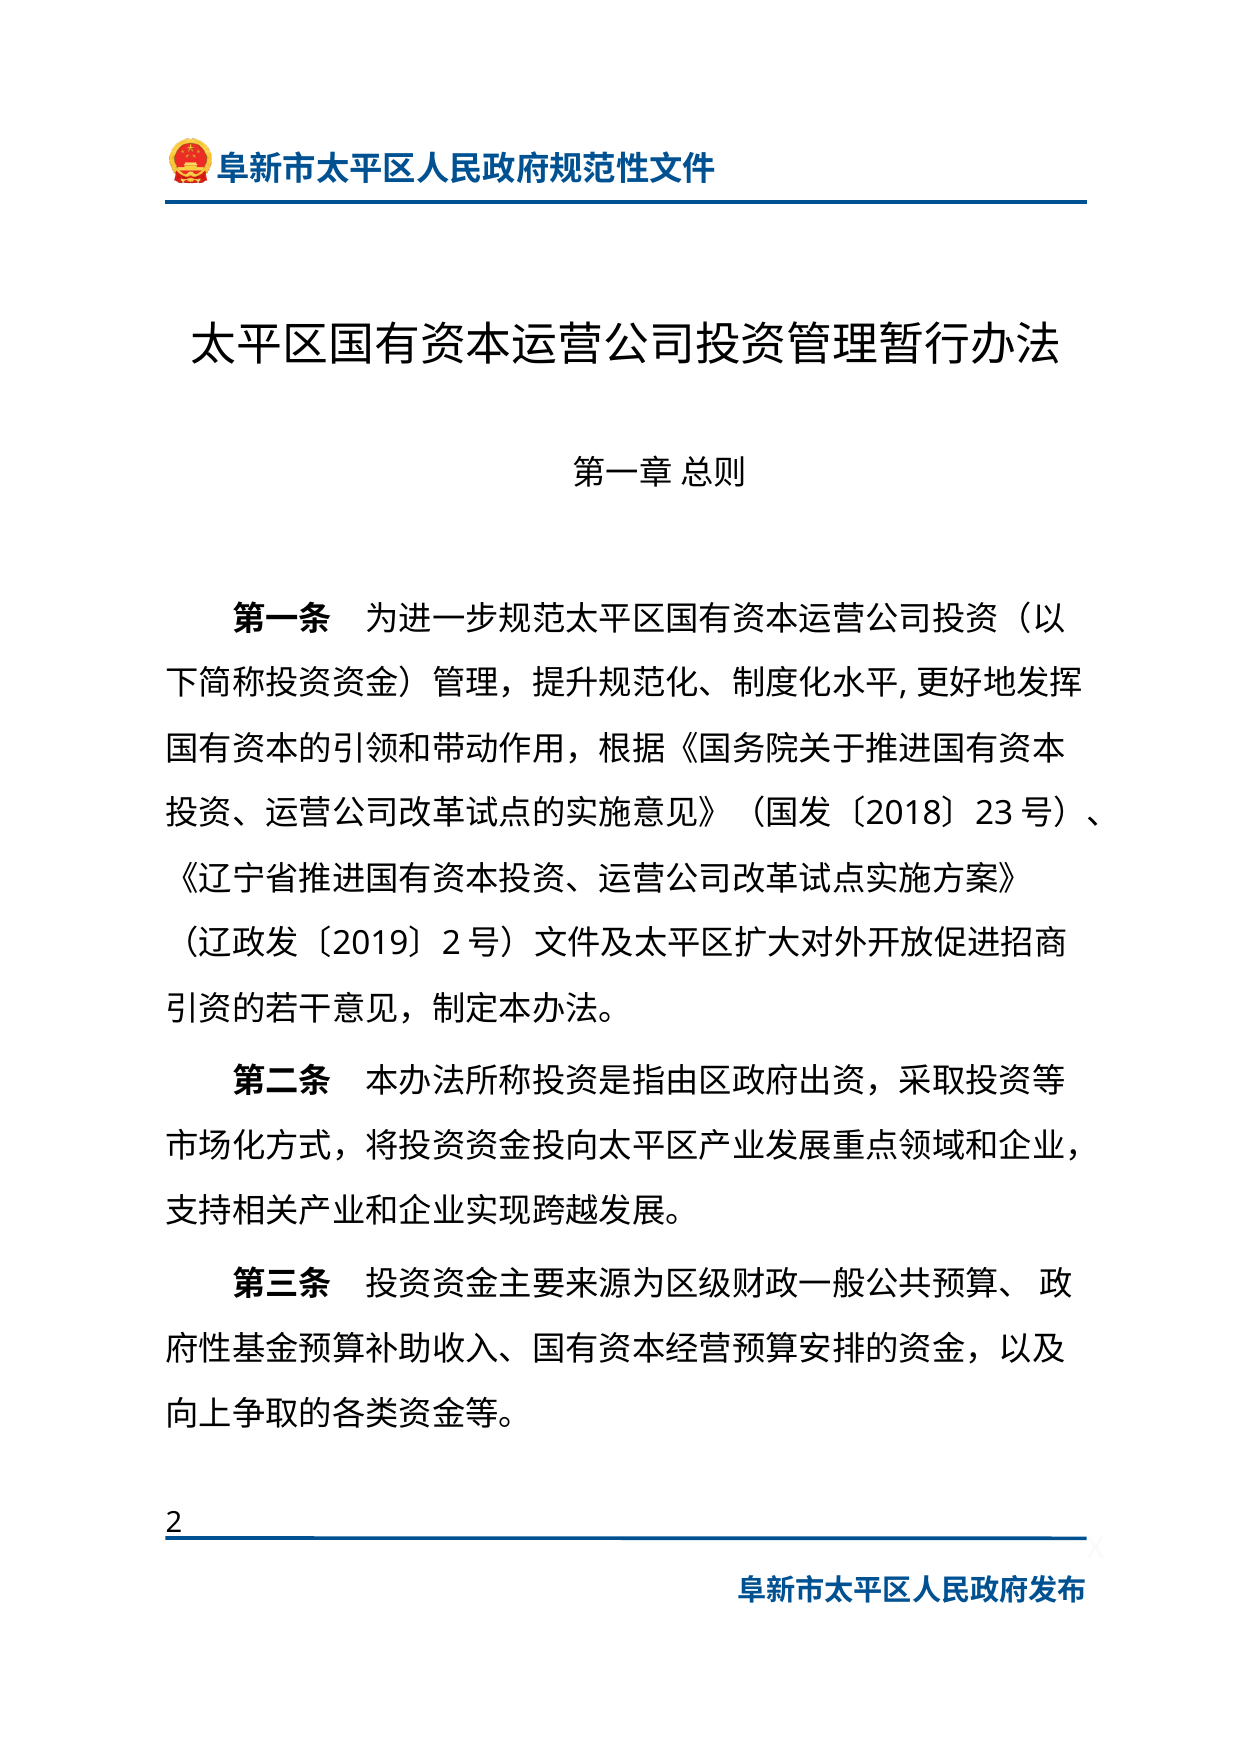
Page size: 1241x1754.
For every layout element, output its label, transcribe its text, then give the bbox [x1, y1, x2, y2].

text 第一章 总则 [165, 437, 1087, 502]
picture [165, 136, 216, 187]
text 太平区国有资本运营公司投资管理暂行办法 [165, 292, 1087, 389]
text 第三条 投资资金主要来源为区级财政一般公共预算、 政府性基金预算补助收入、国有资本经营预算安排的资金，以及向上争取的各类资金等。 [165, 1248, 1087, 1443]
text 第一条 为进一步规范太平区国有资本运营公司投资（以下简称投资资金）管理，提升规范化、制度化水平, 更好地发挥国有资本的引领和带动作用，根据《国务院关于推进国有资本投资、运营公司改革试点的实施意见》（国发〔2018〕23号）、《辽宁省推进国有资本投资、运营公司改革试点实施方案》（辽政发〔2019〕2号）文件及太平区扩大对外开放促进招商引资的若干意见，制定本办法。 [165, 583, 1087, 1038]
text 第二条 本办法所称投资是指由区政府出资，采取投资等市场化方式，将投资资金投向太平区产业发展重点领域和企业，支持相关产业和企业实现跨越发展。 [165, 1046, 1087, 1241]
